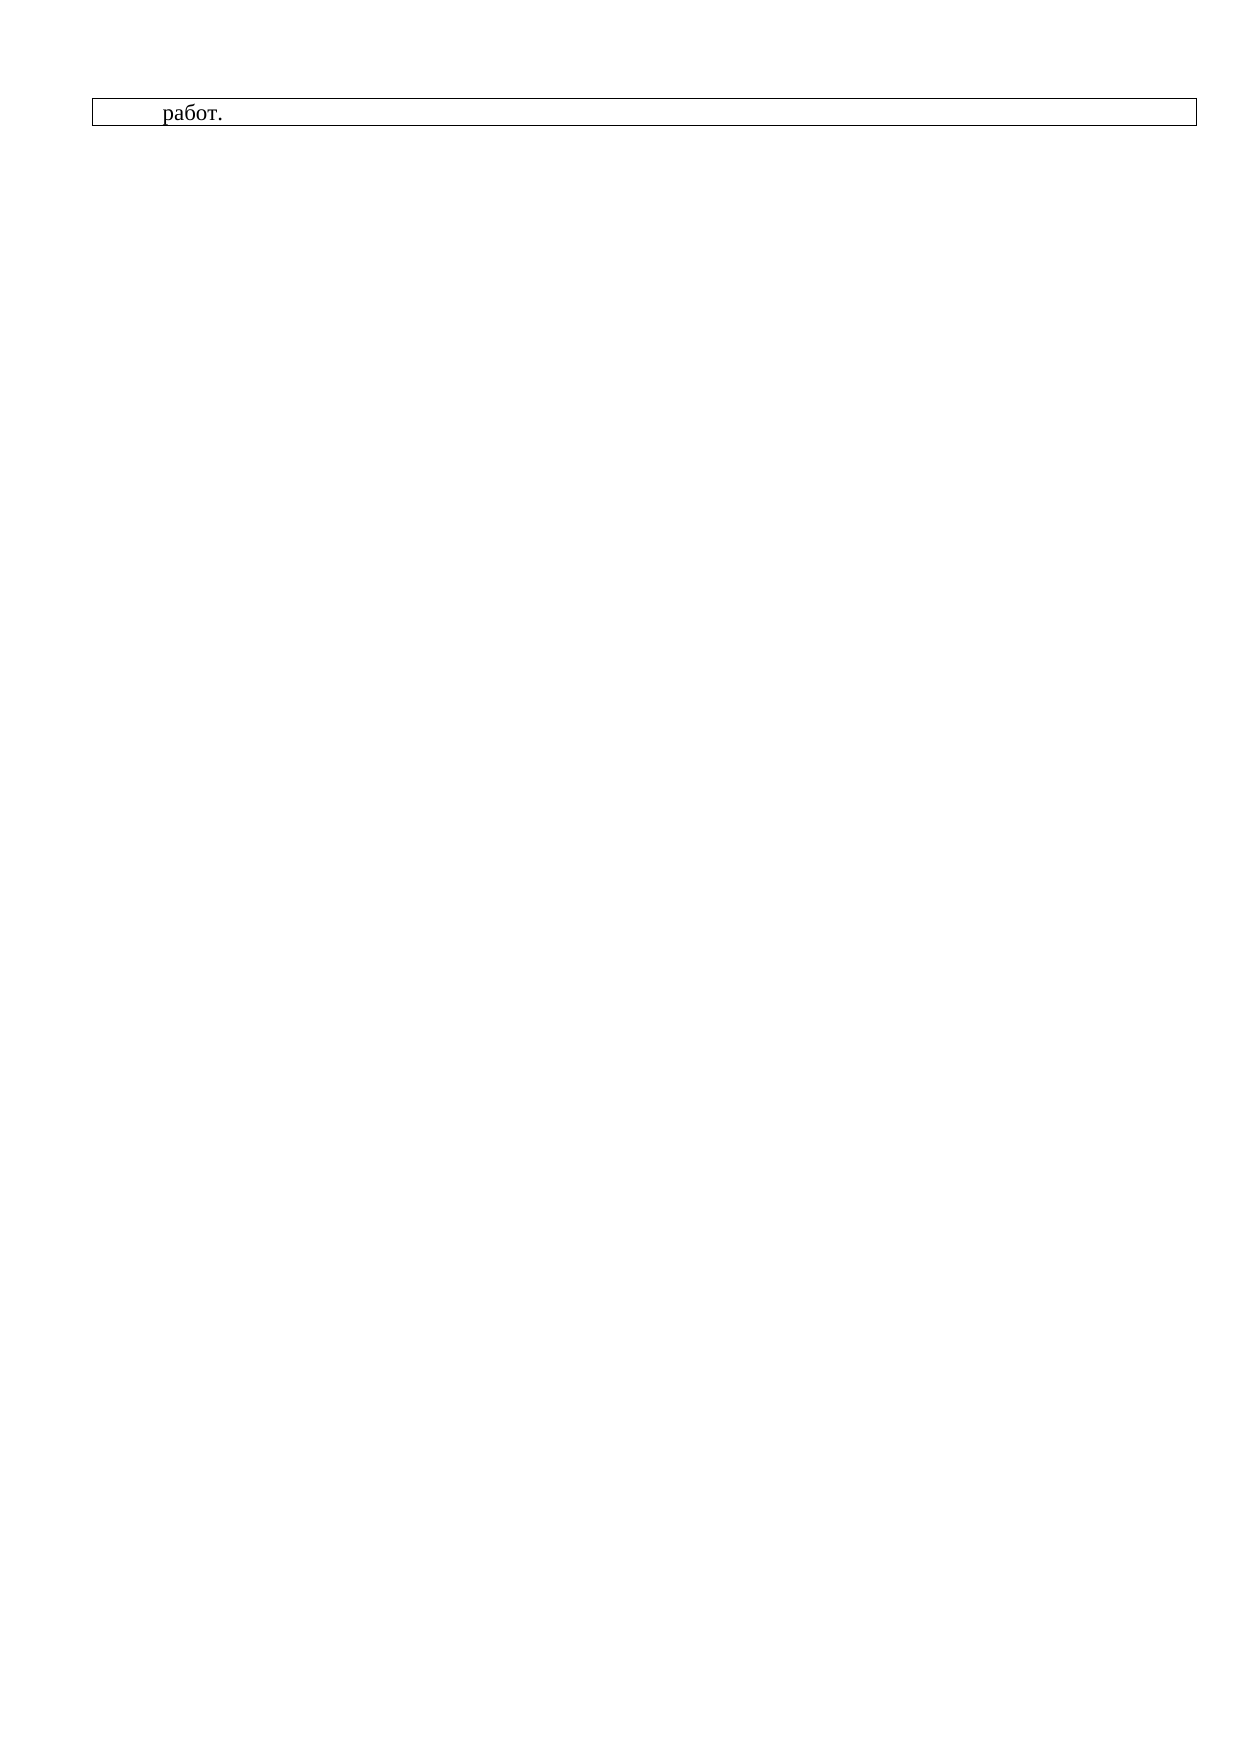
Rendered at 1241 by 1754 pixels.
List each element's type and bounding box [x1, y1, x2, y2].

table_cell [93, 99, 1196, 125]
